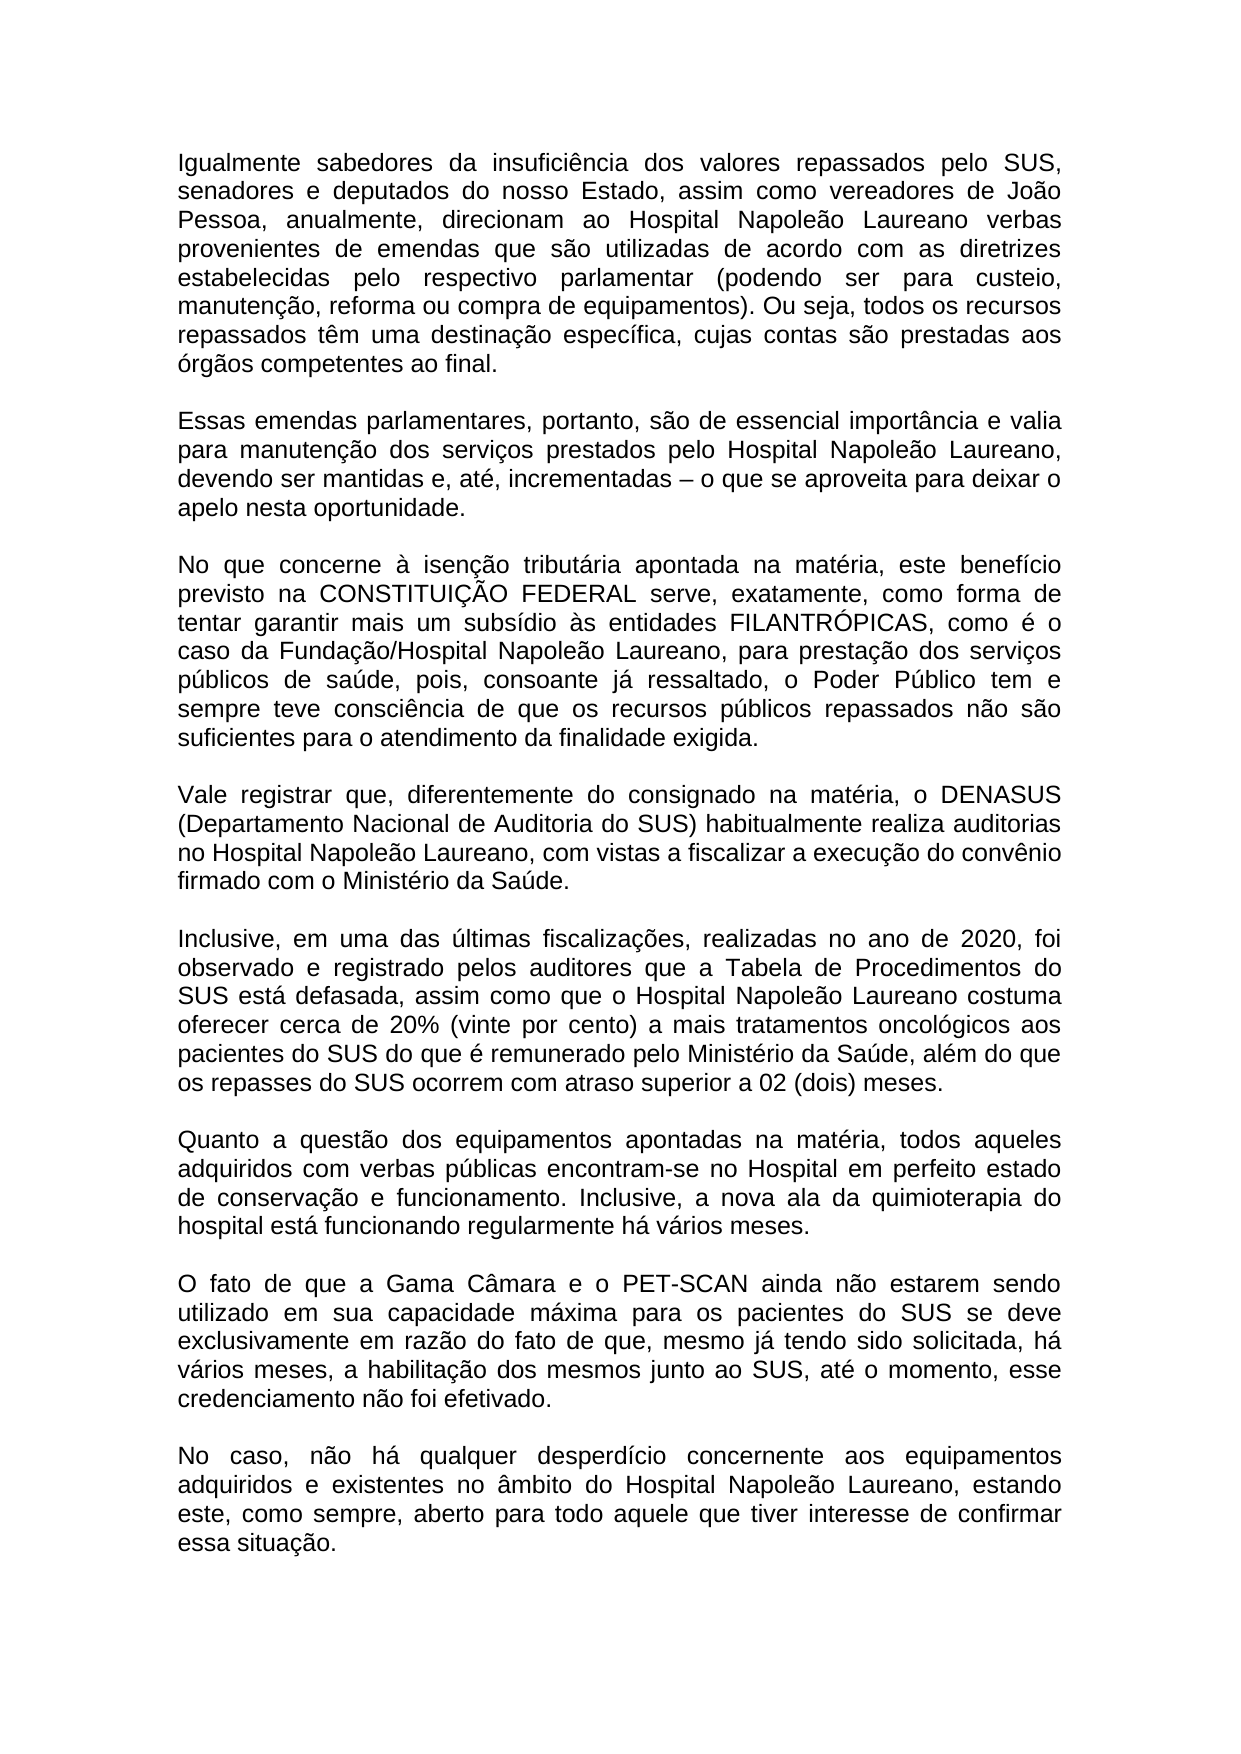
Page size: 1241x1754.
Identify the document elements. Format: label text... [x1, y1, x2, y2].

text Essas emendas parlamentares, portanto, são de essencial importância e valia para manutenção dos serviços prestados pelo Hospital Napoleão Laureano, devendo ser mantidas e, até, incrementadas – o que se aproveita para deixar o apelo nesta oportunidade. [177, 406, 1063, 521]
text Inclusive, em uma das últimas fiscalizações, realizadas no ano de 2020, foi observado e registrado pelos auditores que a Tabela de Procedimentos do SUS está defasada, assim como que o Hospital Napoleão Laureano costuma oferecer cerca de 20% (vinte por cento) a mais tratamentos oncológicos aos pacientes do SUS do que é remunerado pelo Ministério da Saúde, além do que os repasses do SUS ocorrem com atraso superior a 02 (dois) meses. [177, 924, 1063, 1096]
text Igualmente sabedores da insuficiência dos valores repassados pelo SUS, senadores e deputados do nosso Estado, assim como vereadores de João Pessoa, anualmente, direcionam ao Hospital Napoleão Laureano verbas provenientes de emendas que são utilizadas de acordo com as diretrizes estabelecidas pelo respectivo parlamentar (podendo ser para custeio, manutenção, reforma ou compra de equipamentos). Ou seja, todos os recursos repassados têm uma destinação específica, cujas contas são prestadas aos órgãos competentes ao final. [177, 148, 1063, 378]
text No que concerne à isenção tributária apontada na matéria, este benefício previsto na CONSTITUIÇÃO FEDERAL serve, exatamente, como forma de tentar garantir mais um subsídio às entidades FILANTRÓPICAS, como é o caso da Fundação/Hospital Napoleão Laureano, para prestação dos serviços públicos de saúde, pois, consoante já ressaltado, o Poder Público tem e sempre teve consciência de que os recursos públicos repassados não são suficientes para o atendimento da finalidade exigida. [177, 550, 1063, 751]
text Vale registrar que, diferentemente do consignado na matéria, o DENASUS (Departamento Nacional de Auditoria do SUS) habitualmente realiza auditorias no Hospital Napoleão Laureano, com vistas a fiscalizar a execução do convênio firmado com o Ministério da Saúde. [177, 780, 1063, 895]
text O fato de que a Gama Câmara e o PET-SCAN ainda não estarem sendo utilizado em sua capacidade máxima para os pacientes do SUS se deve exclusivamente em razão do fato de que, mesmo já tendo sido solicitada, há vários meses, a habilitação dos mesmos junto ao SUS, até o momento, esse credenciamento não foi efetivado. [177, 1269, 1063, 1413]
text Quanto a questão dos equipamentos apontadas na matéria, todos aqueles adquiridos com verbas públicas encontram-se no Hospital em perfeito estado de conservação e funcionamento. Inclusive, a nova ala da quimioterapia do hospital está funcionando regularmente há vários meses. [177, 1125, 1063, 1240]
text No caso, não há qualquer desperdício concernente aos equipamentos adquiridos e existentes no âmbito do Hospital Napoleão Laureano, estando este, como sempre, aberto para todo aquele que tiver interesse de confirmar essa situação. [177, 1441, 1063, 1556]
